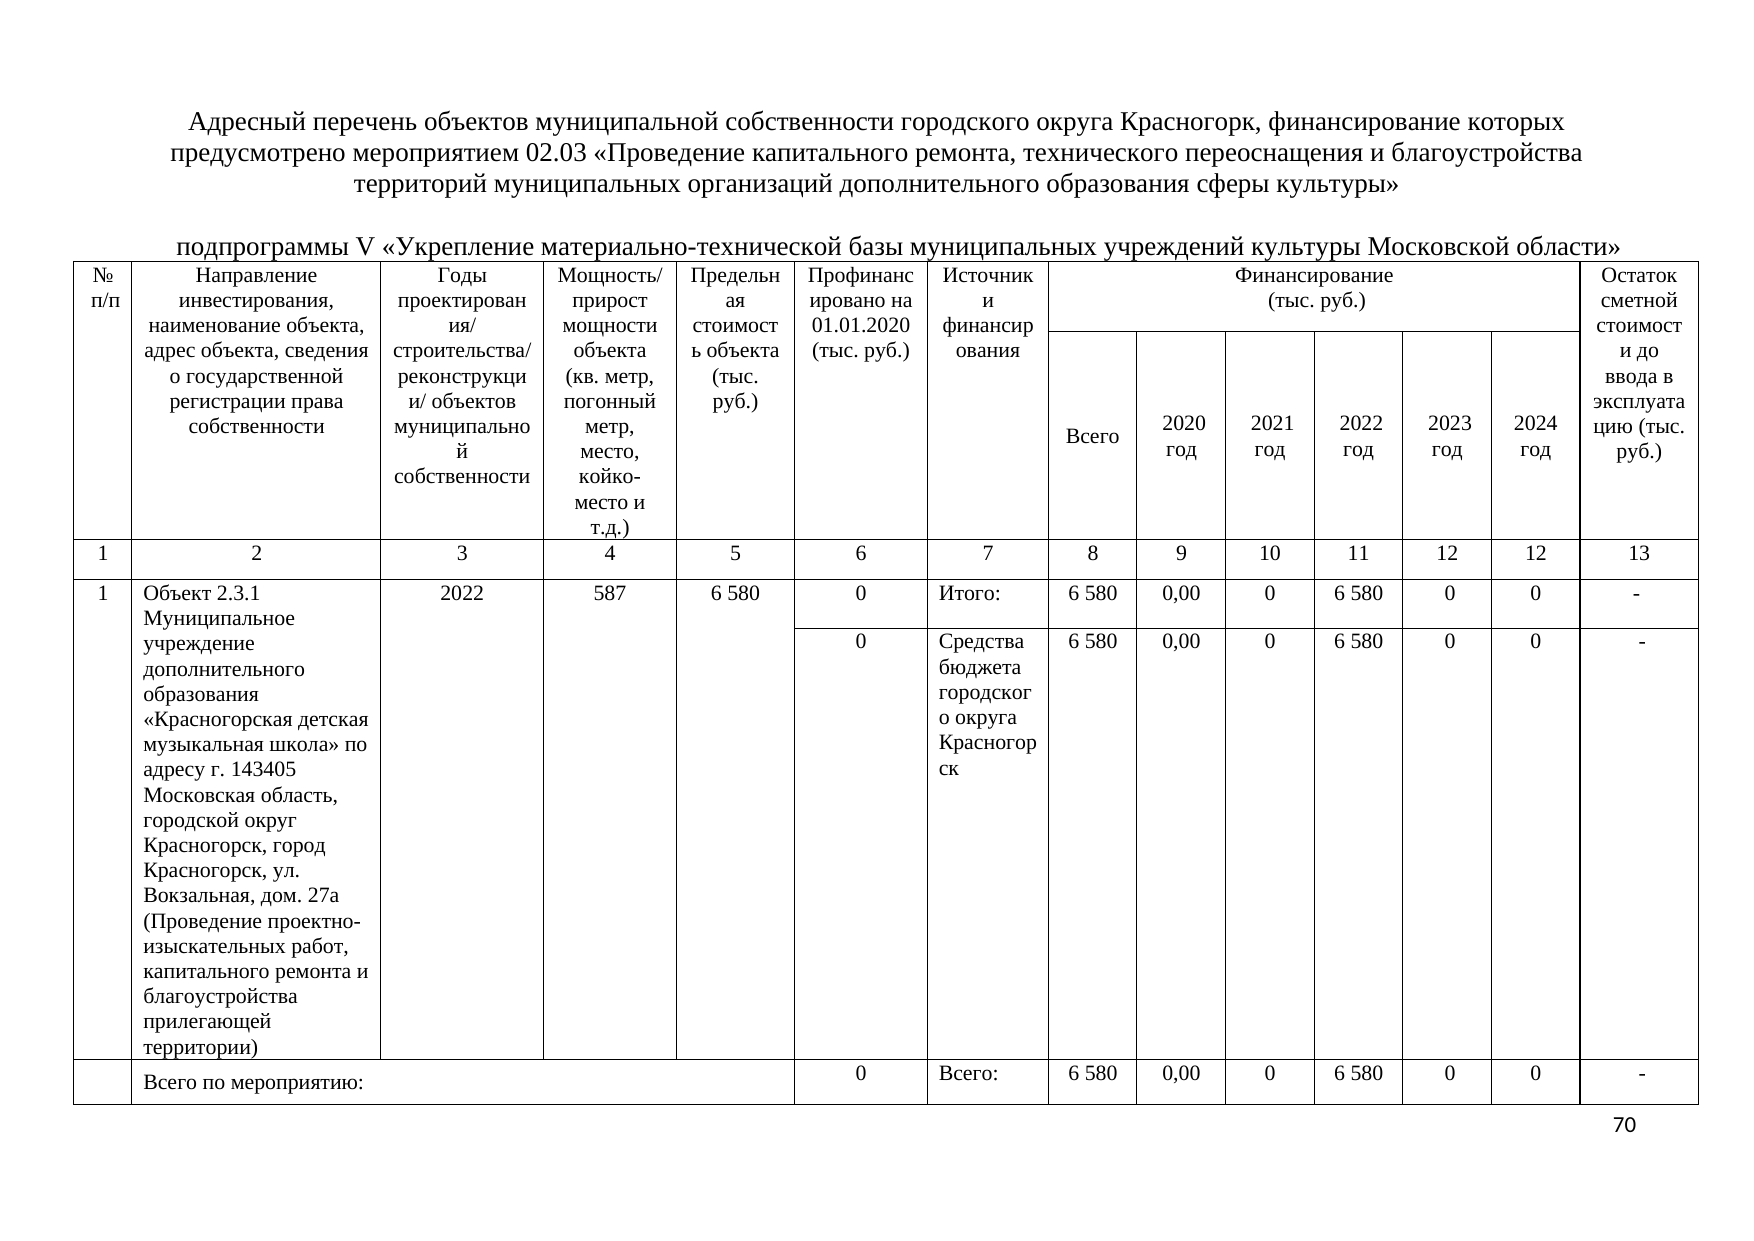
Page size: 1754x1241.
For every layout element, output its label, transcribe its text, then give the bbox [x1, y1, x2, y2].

table_cell 2 [132, 540, 380, 579]
table_cell 6 580 [1049, 580, 1136, 627]
table_cell 0 [1492, 1060, 1579, 1104]
table_cell Всего [1049, 332, 1136, 539]
table_cell 2023 год [1403, 332, 1491, 539]
table_cell 0 [1492, 629, 1579, 1059]
table_header Годы проектирования/ строительства/ реконструкции/ объектов муниципальной собственности [381, 262, 543, 539]
text предусмотрено мероприятием 02.03 «Проведение капитального ремонта, технического переоснащения и благоустройства территорий муниципальных организаций дополнительного образования сферы культуры» [118, 136, 1636, 198]
table_cell 6 580 [1315, 1060, 1402, 1104]
table_header Финансирование (тыс. руб.) [1049, 262, 1579, 331]
table_cell 0,00 [1137, 629, 1225, 1059]
table_cell 0,00 [1137, 580, 1225, 627]
table_cell 4 [544, 540, 676, 579]
table_cell 3 [381, 540, 543, 579]
table_cell - [1581, 580, 1698, 627]
table_cell [74, 1060, 131, 1104]
table_cell 12 [1403, 540, 1491, 579]
table_cell 0 [1403, 1060, 1491, 1104]
table_cell 587 [544, 580, 676, 1059]
table_cell 2021 год [1226, 332, 1314, 539]
table_cell 6 [795, 540, 927, 579]
table_cell 12 [1492, 540, 1579, 579]
table_cell 0 [795, 580, 927, 627]
table_cell 8 [1049, 540, 1136, 579]
table_cell - [1581, 1060, 1698, 1104]
table_header Предельная стоимость объекта (тыс. руб.) [677, 262, 794, 539]
table_header Мощность/ прирост мощности объекта (кв. метр, погонный метр, место, койко-место и т.д.) [544, 262, 676, 539]
table_cell 11 [1315, 540, 1402, 579]
table_cell 6 580 [1049, 1060, 1136, 1104]
table_cell 2022 год [1315, 332, 1402, 539]
table_cell 0 [795, 629, 927, 1059]
table_header Профинансировано на 01.01.2020 (тыс. руб.) [795, 262, 927, 539]
table_cell Итого: [928, 580, 1048, 627]
table_cell 0 [1226, 1060, 1314, 1104]
table_cell 0 [1226, 629, 1314, 1059]
table_cell 6 580 [1315, 629, 1402, 1059]
table_cell 0 [1226, 580, 1314, 627]
text подпрограммы V «Укрепление материально-технической базы муниципальных учреждений культуры Московской области» [118, 229, 1636, 261]
table_cell 0 [1492, 580, 1579, 627]
table_cell 0 [795, 1060, 927, 1104]
table_cell 0 [1403, 580, 1491, 627]
table_cell Всего: [928, 1060, 1048, 1104]
table_cell 5 [677, 540, 794, 579]
text Адресный перечень объектов муниципальной собственности городского округа Красногорк, финансирование которых [118, 105, 1636, 136]
table_cell 10 [1226, 540, 1314, 579]
table_cell 0,00 [1137, 1060, 1225, 1104]
table_cell 13 [1581, 540, 1698, 579]
table_cell - [1581, 629, 1698, 1059]
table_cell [928, 629, 1048, 1059]
table_cell 2022 [381, 580, 543, 1059]
table_cell 1 [74, 540, 131, 579]
table_header Источники финансирования [928, 262, 1048, 539]
table_cell 6 580 [677, 580, 794, 1059]
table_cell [132, 1060, 794, 1104]
table_cell 2020 год [1137, 332, 1225, 539]
table_cell 9 [1137, 540, 1225, 579]
table_cell 7 [928, 540, 1048, 579]
table_cell 0 [1403, 629, 1491, 1059]
table_cell 6 580 [1049, 629, 1136, 1059]
table_cell 2024 год [1492, 332, 1579, 539]
table_cell Объект 2.3.1 Муниципальное учреждение дополнительного образования «Красногорская детская музыкальная школа» по адресу г. 143405 Московская область, городской округ Красногорск, город Красногорск, ул. Вокзальная, дом. 27а (Проведение проектно-изыскательных работ, капитального ремонта и благоустройства прилегающей территории) [132, 580, 380, 1059]
table_cell 1 [74, 580, 131, 1059]
table_cell 6 580 [1315, 580, 1402, 627]
table_header № п/п [74, 262, 131, 539]
table_header Направление инвестирования, наименование объекта, адрес объекта, сведения о государственной регистрации права собственности [132, 262, 380, 539]
table_header Остаток сметной стоимости до ввода в эксплуатацию (тыс. руб.) [1581, 262, 1698, 539]
